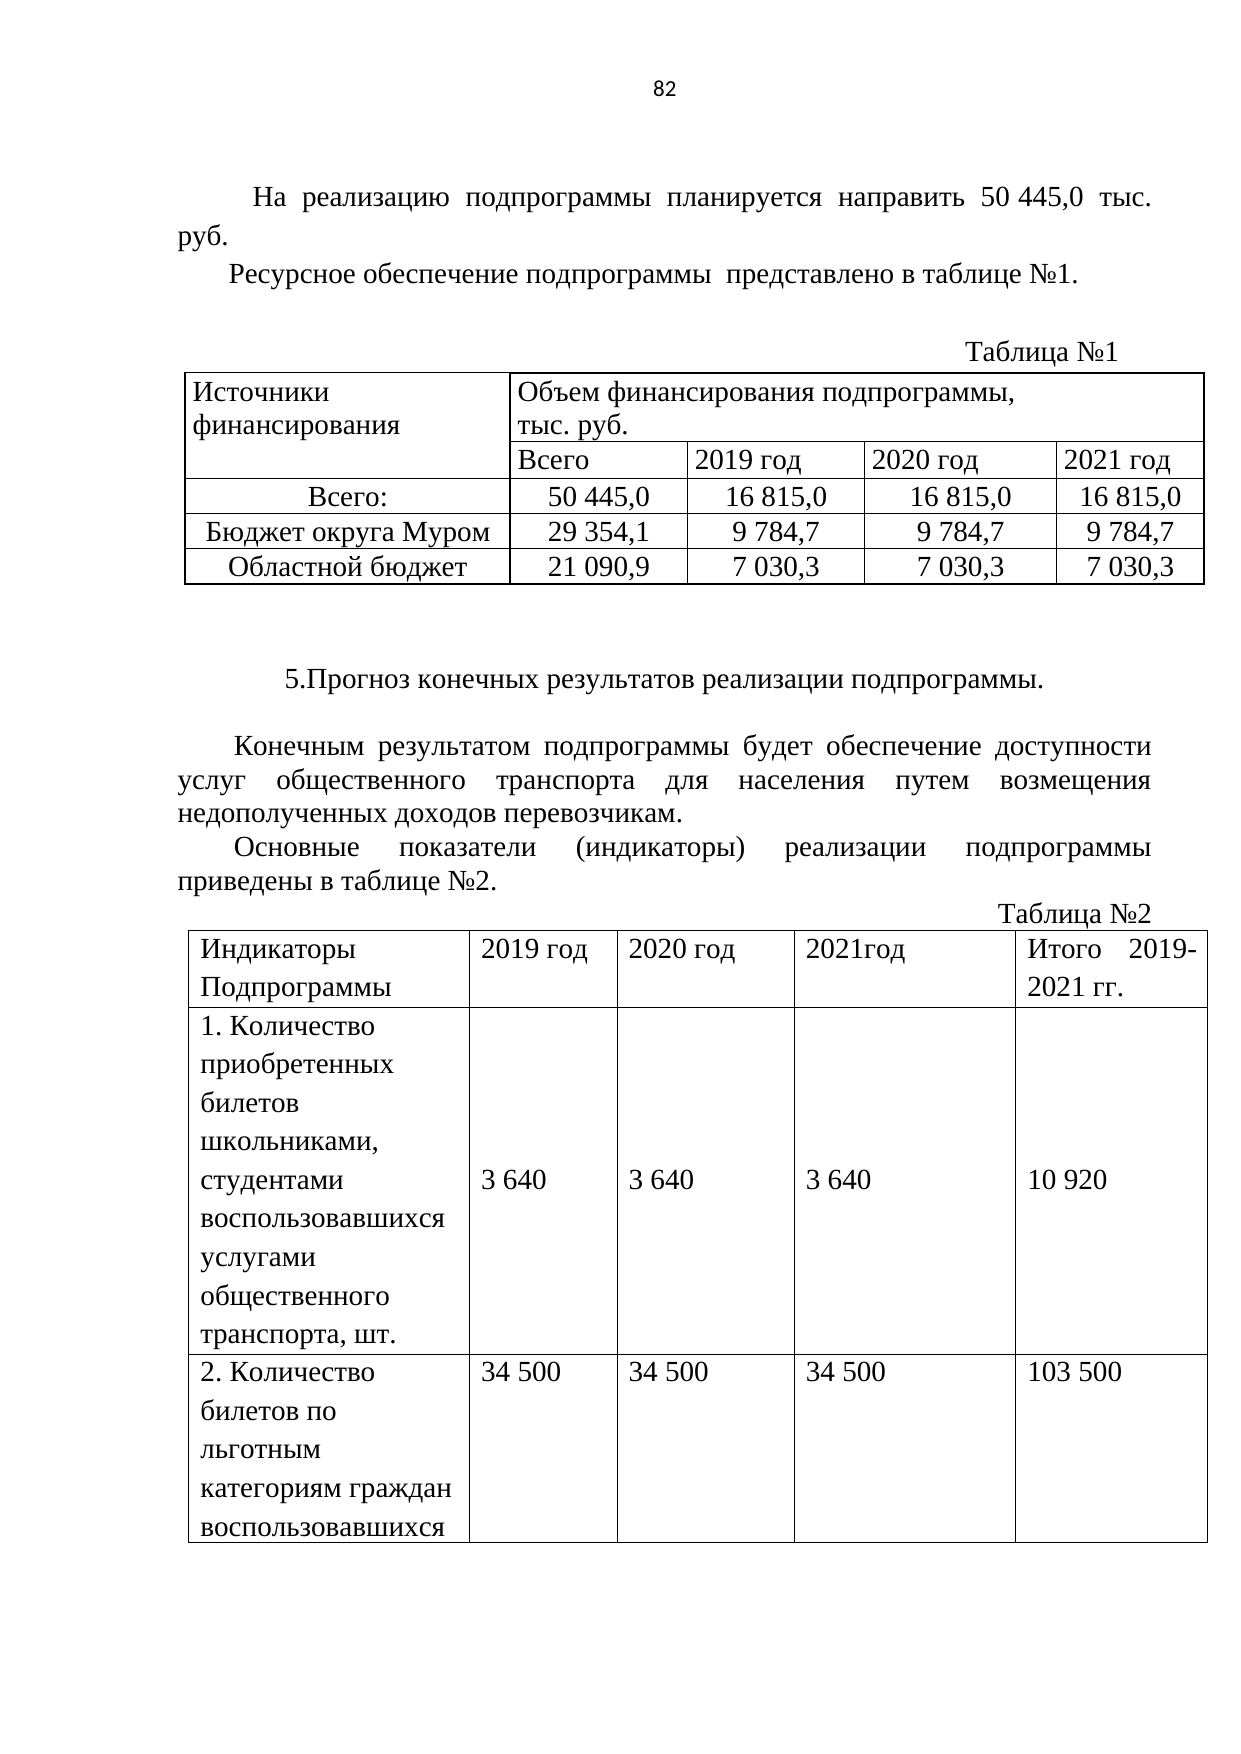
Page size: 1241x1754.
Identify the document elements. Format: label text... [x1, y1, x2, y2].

text Таблица №1 [177, 334, 1152, 367]
table_header Объем финансирования подпрограммы, тыс. руб. [511, 374, 1203, 441]
table_cell 21 090,9 [511, 549, 687, 583]
text Основные показатели (индикаторы) реализации подпрограммы приведены в таблице №2. [177, 829, 1152, 896]
table_header 2019 год [470, 931, 617, 1007]
table_cell 34 500 [618, 1355, 794, 1542]
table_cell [189, 1355, 469, 1542]
table_cell 9 784,7 [1057, 514, 1203, 548]
table_cell 1. Количество приобретенных билетов школьниками, студентами воспользовавшихся услугами общественного транспорта, шт. [189, 1008, 469, 1353]
table_cell Бюджет округа Муром [186, 514, 509, 548]
table_cell 34 500 [795, 1355, 1015, 1542]
table_cell 29 354,1 [511, 514, 687, 548]
table_cell 7 030,3 [865, 549, 1056, 583]
table_cell 9 784,7 [865, 514, 1056, 548]
table_cell Всего [511, 442, 687, 477]
table_cell 50 445,0 [511, 479, 687, 513]
text 5.Прогноз конечных результатов реализации подпрограммы. [177, 661, 1152, 695]
table_cell 3 640 [618, 1008, 794, 1353]
table_cell 103 500 [1016, 1355, 1207, 1542]
text Конечным результатом подпрограммы будет обеспечение доступности услуг общественного транспорта для населения путем возмещения недополученных доходов перевозчикам. [177, 728, 1152, 829]
table_cell 2020 год [865, 442, 1056, 477]
table_cell Всего: [186, 479, 509, 513]
table_header Источники финансирования [186, 373, 509, 477]
table_header 2020 год [618, 931, 794, 1007]
table_cell 10 920 [1016, 1008, 1207, 1353]
table_cell 16 815,0 [688, 479, 864, 513]
table_cell 9 784,7 [688, 514, 864, 548]
table_cell 2021 год [1057, 442, 1203, 477]
text Ресурсное обеспечение подпрограммы представлено в таблице №1. [177, 257, 1152, 290]
text Таблица №2 [177, 896, 1152, 930]
table_cell 3 640 [795, 1008, 1015, 1353]
table_cell 3 640 [470, 1008, 617, 1353]
table_cell 7 030,3 [1057, 549, 1203, 583]
table_cell 7 030,3 [688, 549, 864, 583]
table_header 2021год [795, 931, 1015, 1007]
table_cell 16 815,0 [1057, 479, 1203, 513]
table_header Индикаторы Подпрограммы [189, 931, 469, 1007]
table_header Итого 2019-2021 гг. [1016, 931, 1207, 1007]
table_cell Областной бюджет [186, 549, 509, 583]
text На реализацию подпрограммы планируется направить 50 445,0 тыс. руб. [177, 179, 1152, 252]
table_cell 2019 год [688, 442, 864, 477]
table_cell 34 500 [470, 1355, 617, 1542]
table_cell 16 815,0 [865, 479, 1056, 513]
